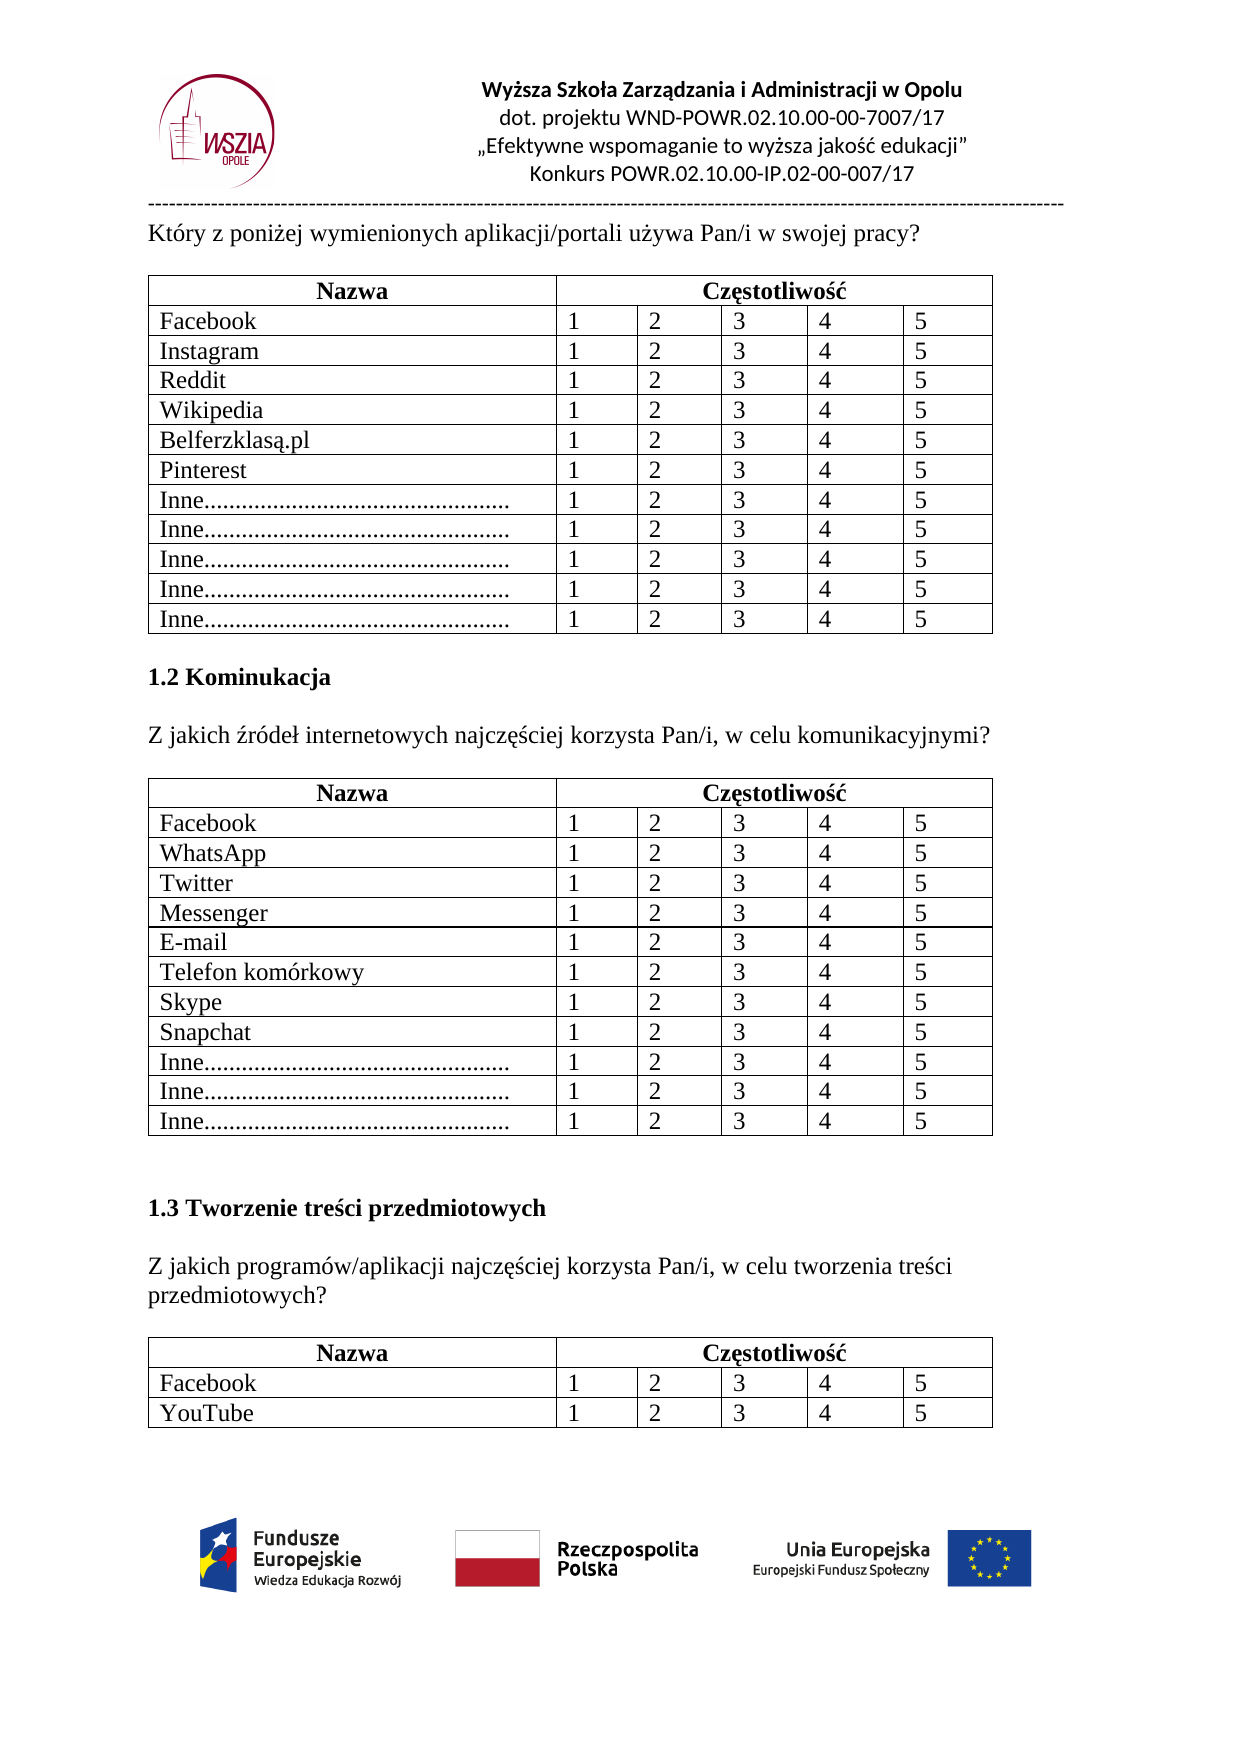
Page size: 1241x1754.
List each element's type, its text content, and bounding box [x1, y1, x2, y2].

table_cell 2 [638, 898, 721, 926]
table_cell 3 [722, 425, 807, 454]
table_header Częstotliwość [557, 779, 992, 807]
table_cell 5 [904, 366, 992, 394]
table_cell 4 [808, 366, 903, 394]
table_cell 5 [904, 808, 992, 837]
table_cell 5 [904, 868, 992, 897]
table_cell 5 [904, 1017, 992, 1046]
table_cell 2 [638, 574, 721, 603]
table_header Częstotliwość [557, 276, 992, 305]
table_cell 5 [904, 515, 992, 543]
table_cell Snapchat [149, 1017, 556, 1046]
table_cell 4 [808, 604, 903, 633]
table_cell 1 [557, 336, 637, 364]
table_cell 2 [638, 515, 721, 543]
table_cell 5 [904, 1368, 992, 1397]
table_cell Instagram [149, 336, 556, 364]
table_cell 2 [638, 366, 721, 394]
table_cell 3 [722, 898, 807, 926]
table_cell 4 [808, 1368, 903, 1397]
table_cell 5 [904, 455, 992, 484]
table_cell 1 [557, 1076, 637, 1105]
table_cell 1 [557, 1398, 637, 1427]
table_cell Messenger [149, 898, 556, 926]
table_cell 2 [638, 1398, 721, 1427]
table_cell YouTube [149, 1398, 556, 1427]
table_cell 3 [722, 544, 807, 573]
table_cell 5 [904, 898, 992, 926]
table_cell WhatsApp [149, 838, 556, 867]
table_cell 5 [904, 485, 992, 513]
table_cell 2 [638, 1106, 721, 1135]
table_cell 1 [557, 928, 637, 956]
list Tworzenie treści przedmiotowych [148, 1193, 1093, 1222]
table_cell 1 [557, 1017, 637, 1046]
table_cell 2 [638, 1047, 721, 1075]
table_cell 4 [808, 1076, 903, 1105]
table_cell 5 [904, 987, 992, 1016]
table_cell 3 [722, 987, 807, 1016]
table_cell 3 [722, 395, 807, 424]
table_cell Inne................................................. [149, 1047, 556, 1075]
table_cell 5 [904, 604, 992, 633]
table_cell 5 [904, 928, 992, 956]
table_cell 3 [722, 515, 807, 543]
table_cell 1 [557, 838, 637, 867]
table_cell Pinterest [149, 455, 556, 484]
table_cell Skype [149, 987, 556, 1016]
table_cell Wikipedia [149, 395, 556, 424]
table_cell 4 [808, 1398, 903, 1427]
table_cell E-mail [149, 928, 556, 956]
table_cell Inne................................................. [149, 604, 556, 633]
table_cell Facebook [149, 1368, 556, 1397]
table_cell 3 [722, 574, 807, 603]
table_cell Inne................................................. [149, 515, 556, 543]
table_cell 4 [808, 987, 903, 1016]
table_cell 4 [808, 306, 903, 335]
table_cell 3 [722, 928, 807, 956]
table_cell 1 [557, 987, 637, 1016]
table_header Częstotliwość [557, 1338, 992, 1367]
table_cell 1 [557, 898, 637, 926]
table_cell 1 [557, 306, 637, 335]
table_cell 5 [904, 425, 992, 454]
table_cell 2 [638, 928, 721, 956]
table_cell 1 [557, 395, 637, 424]
table_cell 1 [557, 515, 637, 543]
table_cell 4 [808, 1106, 903, 1135]
table_cell 3 [722, 485, 807, 513]
table_cell 2 [638, 838, 721, 867]
table_cell 1 [557, 366, 637, 394]
text Z jakich źródeł internetowych najczęściej korzysta Pan/i, w celu komunikacyjnymi? [148, 720, 1093, 749]
table_cell 3 [722, 1017, 807, 1046]
table_cell 2 [638, 336, 721, 364]
table_cell Belferzklasą.pl [149, 425, 556, 454]
picture [159, 74, 275, 189]
text Z jakich programów/aplikacji najczęściej korzysta Pan/i, w celu tworzenia treści przedmiotowych? [148, 1251, 1093, 1308]
table_cell 3 [722, 336, 807, 364]
list Kominukacja [148, 662, 1093, 691]
table_cell Reddit [149, 366, 556, 394]
table_cell 4 [808, 395, 903, 424]
table_cell 2 [638, 604, 721, 633]
table_cell 1 [557, 425, 637, 454]
table_cell 3 [722, 455, 807, 484]
table_cell 2 [638, 455, 721, 484]
table_cell 4 [808, 898, 903, 926]
table_cell 5 [904, 336, 992, 364]
table_cell 5 [904, 957, 992, 986]
table_cell 3 [722, 306, 807, 335]
table_cell 2 [638, 425, 721, 454]
table_cell Inne................................................. [149, 1076, 556, 1105]
table_cell 1 [557, 604, 637, 633]
table_cell 4 [808, 957, 903, 986]
table_cell 4 [808, 544, 903, 573]
table_cell 4 [808, 1017, 903, 1046]
table_cell 5 [904, 395, 992, 424]
table_cell 3 [722, 808, 807, 837]
table_cell 3 [722, 1047, 807, 1075]
table_cell 5 [904, 306, 992, 335]
table_cell 1 [557, 485, 637, 513]
table_cell 4 [808, 425, 903, 454]
table_cell Inne................................................. [149, 1106, 556, 1135]
table_cell 2 [638, 868, 721, 897]
table_cell 5 [904, 544, 992, 573]
table_header Nazwa [149, 276, 556, 305]
table_cell 5 [904, 1076, 992, 1105]
text Który z poniżej wymienionych aplikacji/portali używa Pan/i w swojej pracy? [148, 218, 1093, 246]
table_cell 4 [808, 1047, 903, 1075]
table_cell 3 [722, 604, 807, 633]
table_cell 3 [722, 1368, 807, 1397]
table_cell 3 [722, 366, 807, 394]
table_cell 5 [904, 838, 992, 867]
table_header Nazwa [149, 779, 556, 807]
table_cell Inne................................................. [149, 485, 556, 513]
table_cell 3 [722, 957, 807, 986]
table_cell 5 [904, 1106, 992, 1135]
picture [147, 1457, 1084, 1653]
table_cell Facebook [149, 808, 556, 837]
table_cell Inne................................................. [149, 574, 556, 603]
table_cell 5 [904, 1047, 992, 1075]
table_cell 4 [808, 838, 903, 867]
table_cell 3 [722, 1398, 807, 1427]
table_cell 2 [638, 1076, 721, 1105]
table_cell 1 [557, 957, 637, 986]
table_cell 4 [808, 336, 903, 364]
table_cell 3 [722, 1106, 807, 1135]
table_cell 4 [808, 928, 903, 956]
table_cell 2 [638, 1368, 721, 1397]
table_cell 2 [638, 957, 721, 986]
table_cell 5 [904, 1398, 992, 1427]
table_cell 3 [722, 838, 807, 867]
table_cell 4 [808, 808, 903, 837]
table_cell 4 [808, 485, 903, 513]
table_cell 1 [557, 808, 637, 837]
table_cell 2 [638, 808, 721, 837]
table_cell 2 [638, 306, 721, 335]
table_header Nazwa [149, 1338, 556, 1367]
table_cell 1 [557, 455, 637, 484]
table_cell Inne................................................. [149, 544, 556, 573]
table_cell 2 [638, 544, 721, 573]
table_cell Facebook [149, 306, 556, 335]
table_cell 3 [722, 868, 807, 897]
table_cell 2 [638, 395, 721, 424]
table_cell 1 [557, 868, 637, 897]
table_cell Telefon komórkowy [149, 957, 556, 986]
table_cell 1 [557, 1106, 637, 1135]
table_cell 4 [808, 515, 903, 543]
table_cell 2 [638, 1017, 721, 1046]
table_cell 2 [638, 485, 721, 513]
table_cell 1 [557, 1047, 637, 1075]
table_cell 4 [808, 574, 903, 603]
table_cell 2 [638, 987, 721, 1016]
table_cell 4 [808, 868, 903, 897]
table_cell 1 [557, 574, 637, 603]
table_cell 4 [808, 455, 903, 484]
table_cell 1 [557, 1368, 637, 1397]
table_cell 5 [904, 574, 992, 603]
table_cell 1 [557, 544, 637, 573]
table_cell Twitter [149, 868, 556, 897]
table_cell 3 [722, 1076, 807, 1105]
